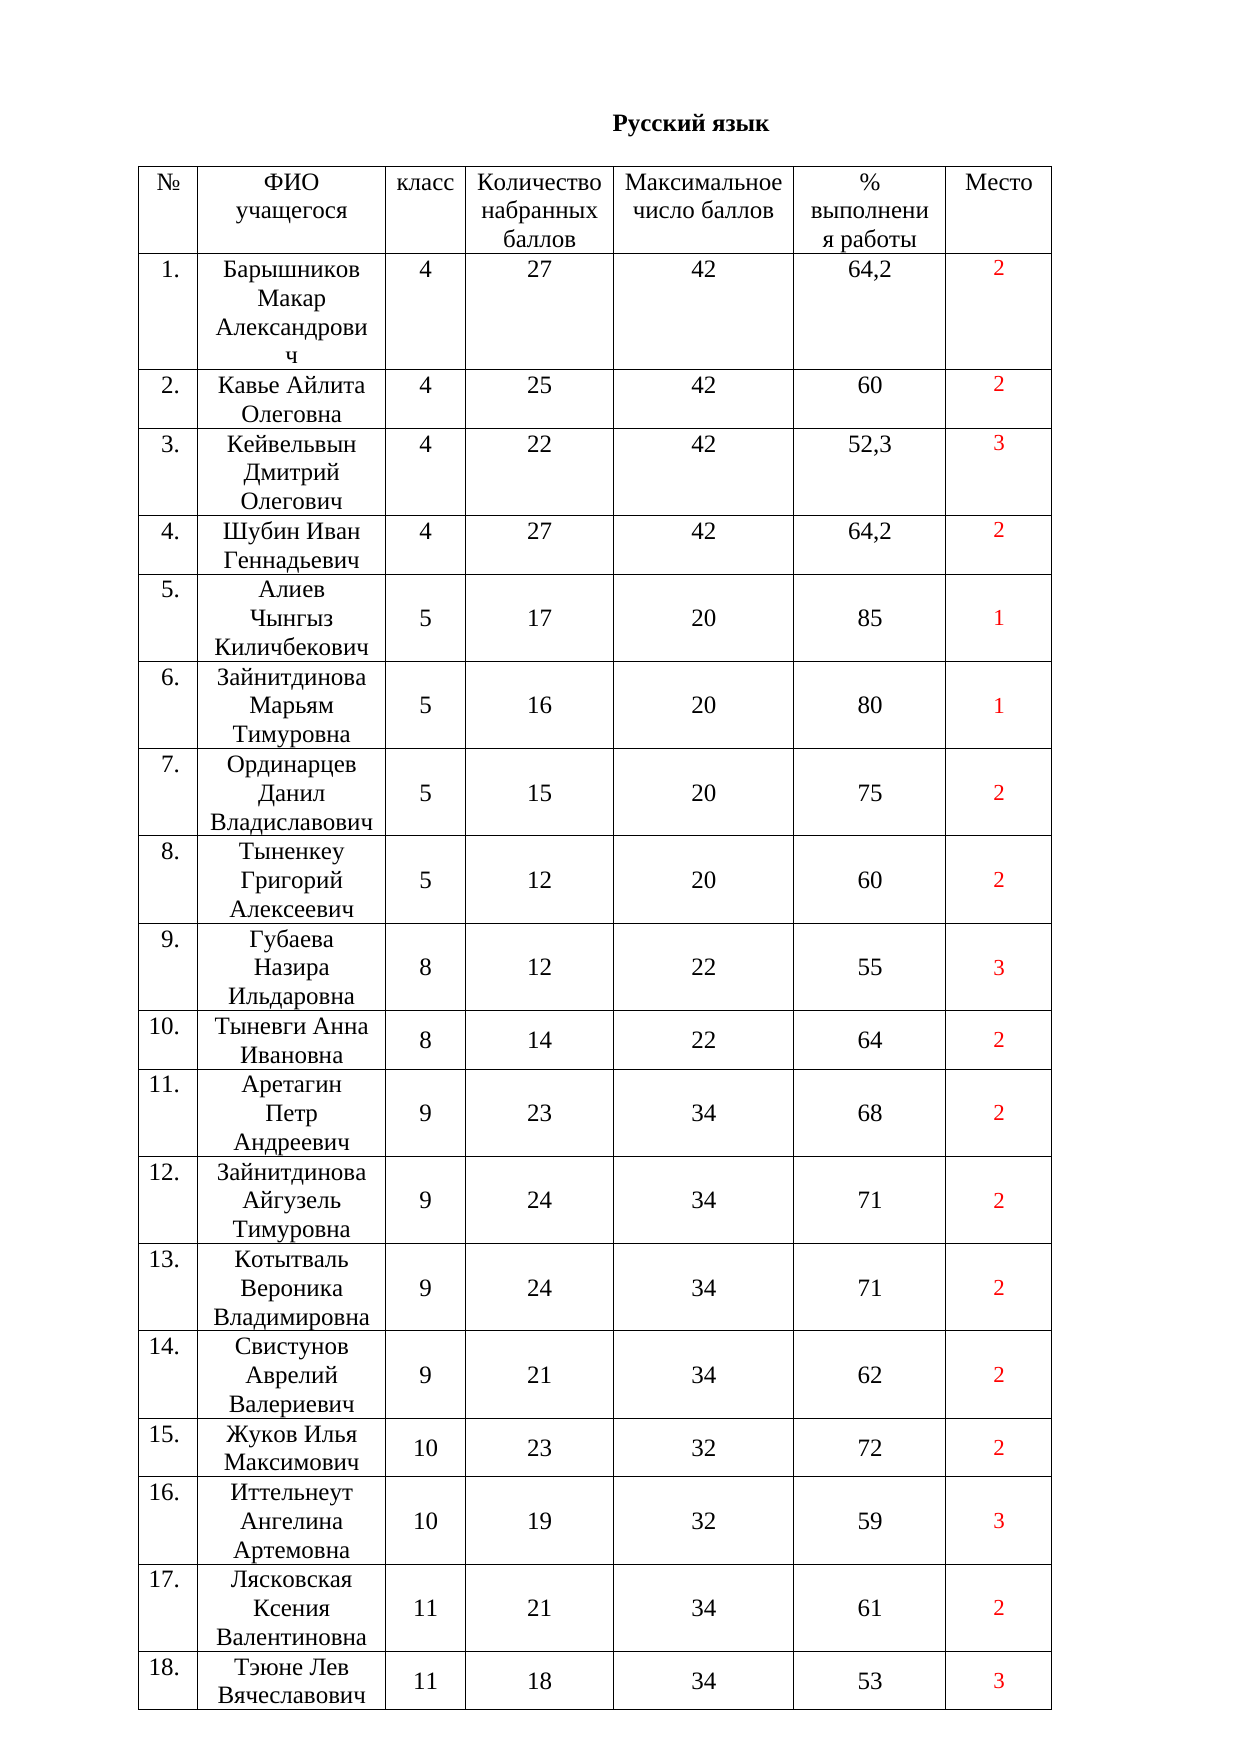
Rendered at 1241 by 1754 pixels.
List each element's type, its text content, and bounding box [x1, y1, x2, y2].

table_cell Губаева Назира Ильдаровна [198, 924, 385, 1010]
table_cell 62 [794, 1331, 945, 1418]
table_cell 2 [946, 516, 1051, 573]
table_cell [139, 429, 197, 515]
table_cell 2 [946, 1244, 1051, 1330]
table_cell Барышников Макар Александрович [198, 254, 385, 369]
table_cell 23 [466, 1419, 613, 1476]
table_cell 2 [946, 1070, 1051, 1156]
table_cell 3 [946, 1477, 1051, 1563]
text Русский язык [150, 108, 1232, 137]
table_cell 12 [466, 836, 613, 923]
table_cell [139, 1652, 197, 1709]
table_cell Тэюне Лев Вячеславович [198, 1652, 385, 1709]
table_cell 8 [386, 924, 465, 1010]
table_cell Иттельнеут Ангелина Артемовна [198, 1477, 385, 1563]
table_cell 32 [614, 1419, 793, 1476]
table_cell Алиев Чынгыз Киличбекович [198, 575, 385, 661]
table_cell 5 [386, 575, 465, 661]
table_cell 72 [794, 1419, 945, 1476]
table_cell 34 [614, 1331, 793, 1418]
table_cell [139, 370, 197, 428]
table_cell 2 [946, 1011, 1051, 1068]
table_cell Котытваль Вероника Владимировна [198, 1244, 385, 1330]
table_cell [139, 1157, 197, 1243]
table_cell 85 [794, 575, 945, 661]
table_cell Ординарцев Данил Владиславович [198, 749, 385, 835]
table_cell 9 [386, 1244, 465, 1330]
table_cell 2 [946, 1419, 1051, 1476]
table_cell 68 [794, 1070, 945, 1156]
table_cell 3 [946, 429, 1051, 515]
table_cell Тыневги Анна Ивановна [198, 1011, 385, 1068]
table_cell 5 [386, 662, 465, 748]
table_cell Жуков Илья Максимович [198, 1419, 385, 1476]
table_cell 75 [794, 749, 945, 835]
table_cell 25 [466, 370, 613, 428]
table_cell 34 [614, 1070, 793, 1156]
table_cell 53 [794, 1652, 945, 1709]
table_cell [139, 1244, 197, 1330]
table_cell 3 [946, 924, 1051, 1010]
table_cell 3 [946, 1652, 1051, 1709]
table_cell 71 [794, 1157, 945, 1243]
table_cell 34 [614, 1244, 793, 1330]
table_cell 42 [614, 254, 793, 369]
table_cell 4 [386, 429, 465, 515]
table_cell 24 [466, 1244, 613, 1330]
table_cell 20 [614, 749, 793, 835]
table_cell 2 [946, 836, 1051, 923]
table_cell Аретагин Петр Андреевич [198, 1070, 385, 1156]
table_cell 2 [946, 1157, 1051, 1243]
table_cell 8 [386, 1011, 465, 1068]
table_cell [139, 749, 197, 835]
table_header ФИО учащегося [198, 167, 385, 253]
table_cell 1 [946, 662, 1051, 748]
table_header Максимальное число баллов [614, 167, 793, 253]
table_cell [139, 1565, 197, 1651]
table_cell 59 [794, 1477, 945, 1563]
table_cell 12 [466, 924, 613, 1010]
table_cell 4 [386, 516, 465, 573]
table_header Место [946, 167, 1051, 253]
table_cell 71 [794, 1244, 945, 1330]
table_cell 34 [614, 1157, 793, 1243]
table_cell 21 [466, 1331, 613, 1418]
table_cell [139, 254, 197, 369]
table_header Количество набранных баллов [466, 167, 613, 253]
table_cell 27 [466, 254, 613, 369]
table_cell 14 [466, 1011, 613, 1068]
table_cell 2 [946, 1565, 1051, 1651]
table_cell 52,3 [794, 429, 945, 515]
table_cell [139, 1477, 197, 1563]
table_cell 2 [946, 749, 1051, 835]
table_cell 42 [614, 429, 793, 515]
table_cell 42 [614, 370, 793, 428]
table_cell [139, 516, 197, 573]
table_cell [139, 1331, 197, 1418]
table_cell 23 [466, 1070, 613, 1156]
table_cell 21 [466, 1565, 613, 1651]
table_cell 2 [946, 254, 1051, 369]
table_cell Зайнитдинова Марьям Тимуровна [198, 662, 385, 748]
table_cell [139, 1070, 197, 1156]
table_header % выполнения работы [794, 167, 945, 253]
table_cell 2 [946, 1331, 1051, 1418]
table_cell 11 [386, 1565, 465, 1651]
table_cell Тыненкеу Григорий Алексеевич [198, 836, 385, 923]
table_cell 19 [466, 1477, 613, 1563]
table_cell 10 [386, 1477, 465, 1563]
table_cell 34 [614, 1565, 793, 1651]
table_cell 20 [614, 836, 793, 923]
table_cell [139, 1011, 197, 1068]
table_cell 17 [466, 575, 613, 661]
table_cell [139, 836, 197, 923]
table_cell 20 [614, 662, 793, 748]
table_cell Лясковская Ксения Валентиновна [198, 1565, 385, 1651]
table_cell 20 [614, 575, 793, 661]
table_cell 16 [466, 662, 613, 748]
table_cell [139, 1419, 197, 1476]
table_cell 18 [466, 1652, 613, 1709]
table_cell 24 [466, 1157, 613, 1243]
table_cell 1 [946, 575, 1051, 661]
table_cell 22 [614, 924, 793, 1010]
table_cell 64 [794, 1011, 945, 1068]
table_cell 22 [466, 429, 613, 515]
table_cell Шубин Иван Геннадьевич [198, 516, 385, 573]
table_cell 22 [614, 1011, 793, 1068]
table_cell Кавье Айлита Олеговна [198, 370, 385, 428]
table_cell [139, 575, 197, 661]
table_header класс [386, 167, 465, 253]
table_cell 9 [386, 1070, 465, 1156]
table_cell 5 [386, 836, 465, 923]
table_cell 27 [466, 516, 613, 573]
table_cell 55 [794, 924, 945, 1010]
table_cell Зайнитдинова Айгузель Тимуровна [198, 1157, 385, 1243]
table_cell Кейвельвын Дмитрий Олегович [198, 429, 385, 515]
table_cell 80 [794, 662, 945, 748]
table_cell 9 [386, 1331, 465, 1418]
table_cell 32 [614, 1477, 793, 1563]
table_cell 10 [386, 1419, 465, 1476]
table_cell 2 [946, 370, 1051, 428]
table_cell 64,2 [794, 516, 945, 573]
table_cell 42 [614, 516, 793, 573]
table_cell [139, 662, 197, 748]
table_cell 5 [386, 749, 465, 835]
table_header № [139, 167, 197, 253]
table_cell 11 [386, 1652, 465, 1709]
table_cell 9 [386, 1157, 465, 1243]
table_cell [139, 924, 197, 1010]
table_cell 60 [794, 370, 945, 428]
table_cell 15 [466, 749, 613, 835]
table_cell 34 [614, 1652, 793, 1709]
table_cell Свистунов Аврелий Валериевич [198, 1331, 385, 1418]
table_cell 4 [386, 254, 465, 369]
table_cell 4 [386, 370, 465, 428]
table_cell 60 [794, 836, 945, 923]
table_cell 64,2 [794, 254, 945, 369]
table_cell 61 [794, 1565, 945, 1651]
